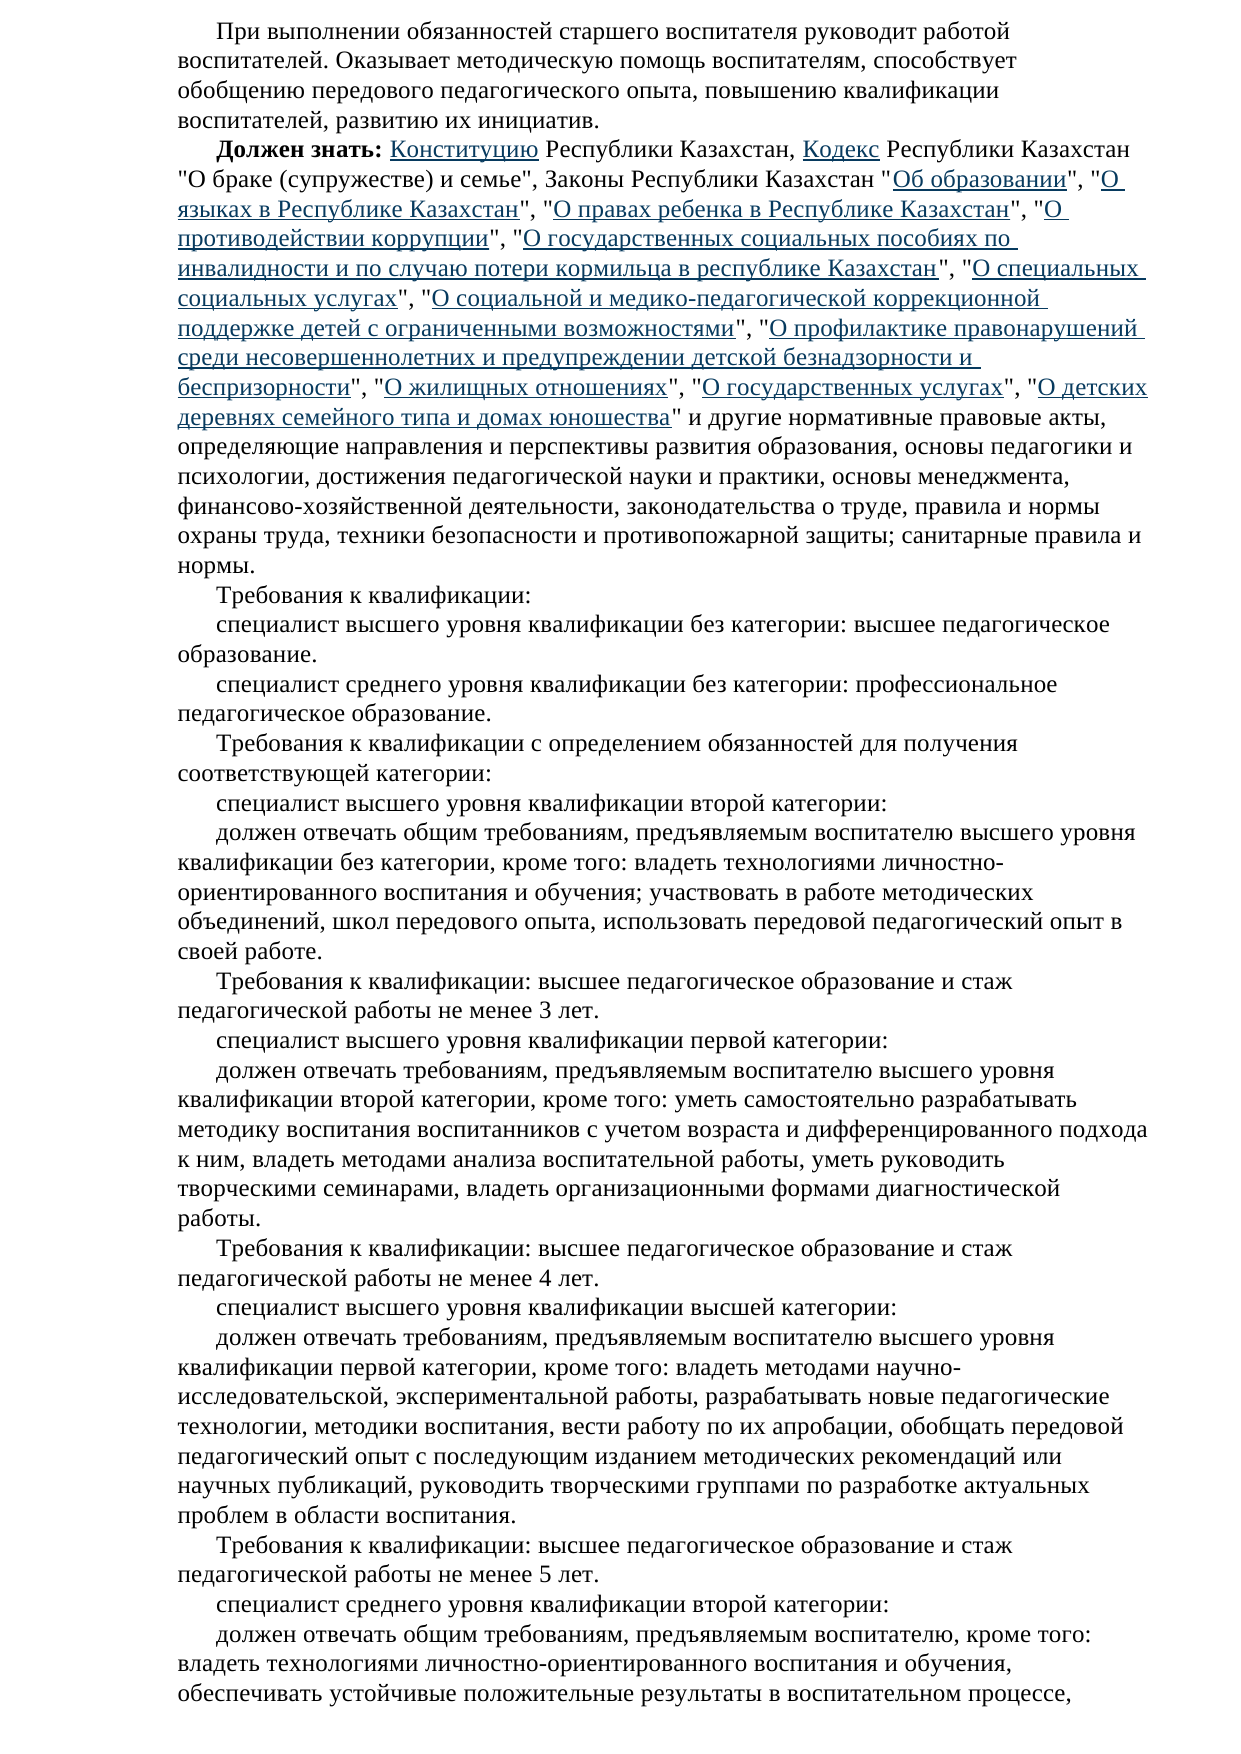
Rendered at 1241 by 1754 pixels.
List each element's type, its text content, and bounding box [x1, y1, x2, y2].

text специалист среднего уровня квалификации второй категории: [177, 1588, 1152, 1618]
text Требования к квалификации: высшее педагогическое образование и стаж педагогической работы не менее 4 лет. [177, 1232, 1152, 1291]
text Требования к квалификации с определением обязанностей для получения соответствующей категории: [177, 727, 1152, 787]
text специалист среднего уровня квалификации без категории: профессиональное педагогическое образование. [177, 668, 1152, 727]
text должен отвечать требованиям, предъявляемым воспитателю высшего уровня квалификации второй категории, кроме того: уметь самостоятельно разрабатывать методику воспитания воспитанников с учетом возраста и дифференцированного подхода к ним, владеть методами анализа воспитательной работы, уметь руководить творческими семинарами, владеть организационными формами диагностической работы. [177, 1054, 1152, 1232]
text Требования к квалификации: высшее педагогическое образование и стаж педагогической работы не менее 3 лет. [177, 965, 1152, 1024]
text должен отвечать общим требованиям, предъявляемым воспитателю высшего уровня квалификации без категории, кроме того: владеть технологиями личностно-ориентированного воспитания и обучения; участвовать в работе методических объединений, школ передового опыта, использовать передовой педагогический опыт в своей работе. [177, 816, 1152, 965]
text Требования к квалификации: высшее педагогическое образование и стаж педагогической работы не менее 5 лет. [177, 1529, 1152, 1588]
text При выполнении обязанностей старшего воспитателя руководит работой воспитателей. Оказывает методическую помощь воспитателям, способствует обобщению передового педагогического опыта, повышению квалификации воспитателей, развитию их инициатив. [177, 15, 1152, 133]
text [177, 1618, 1152, 1707]
text специалист высшего уровня квалификации второй категории: [177, 787, 1152, 816]
text специалист высшего уровня квалификации без категории: высшее педагогическое образование. [177, 608, 1152, 668]
text специалист высшего уровня квалификации высшей категории: [177, 1291, 1152, 1321]
text Должен знать: Конституцию Республики Казахстан, Кодекс Республики Казахстан "О браке (супружестве) и семье", Законы Республики Казахстан "Об образовании", "О языках в Республике Казахстан", "О правах ребенка в Республике Казахстан", "О противодействии коррупции", "О государственных социальных пособиях по инвалидности и по случаю потери кормильца в республике Казахстан", "О специальных социальных услугах", "О социальной и медико-педагогической коррекционной поддержке детей с ограниченными возможностями", "О профилактике правонарушений среди несовершеннолетних и предупреждении детской безнадзорности и беспризорности", "О жилищных отношениях", "О государственных услугах", "О детских деревнях семейного типа и домах юношества" и другие нормативные правовые акты, определяющие направления и перспективы развития образования, основы педагогики и психологии, достижения педагогической науки и практики, основы менеджмента, финансово-хозяйственной деятельности, законодательства о труде, правила и нормы охраны труда, техники безопасности и противопожарной защиты; санитарные правила и нормы. [177, 133, 1152, 579]
text Требования к квалификации: [177, 579, 1152, 608]
text специалист высшего уровня квалификации первой категории: [177, 1024, 1152, 1054]
